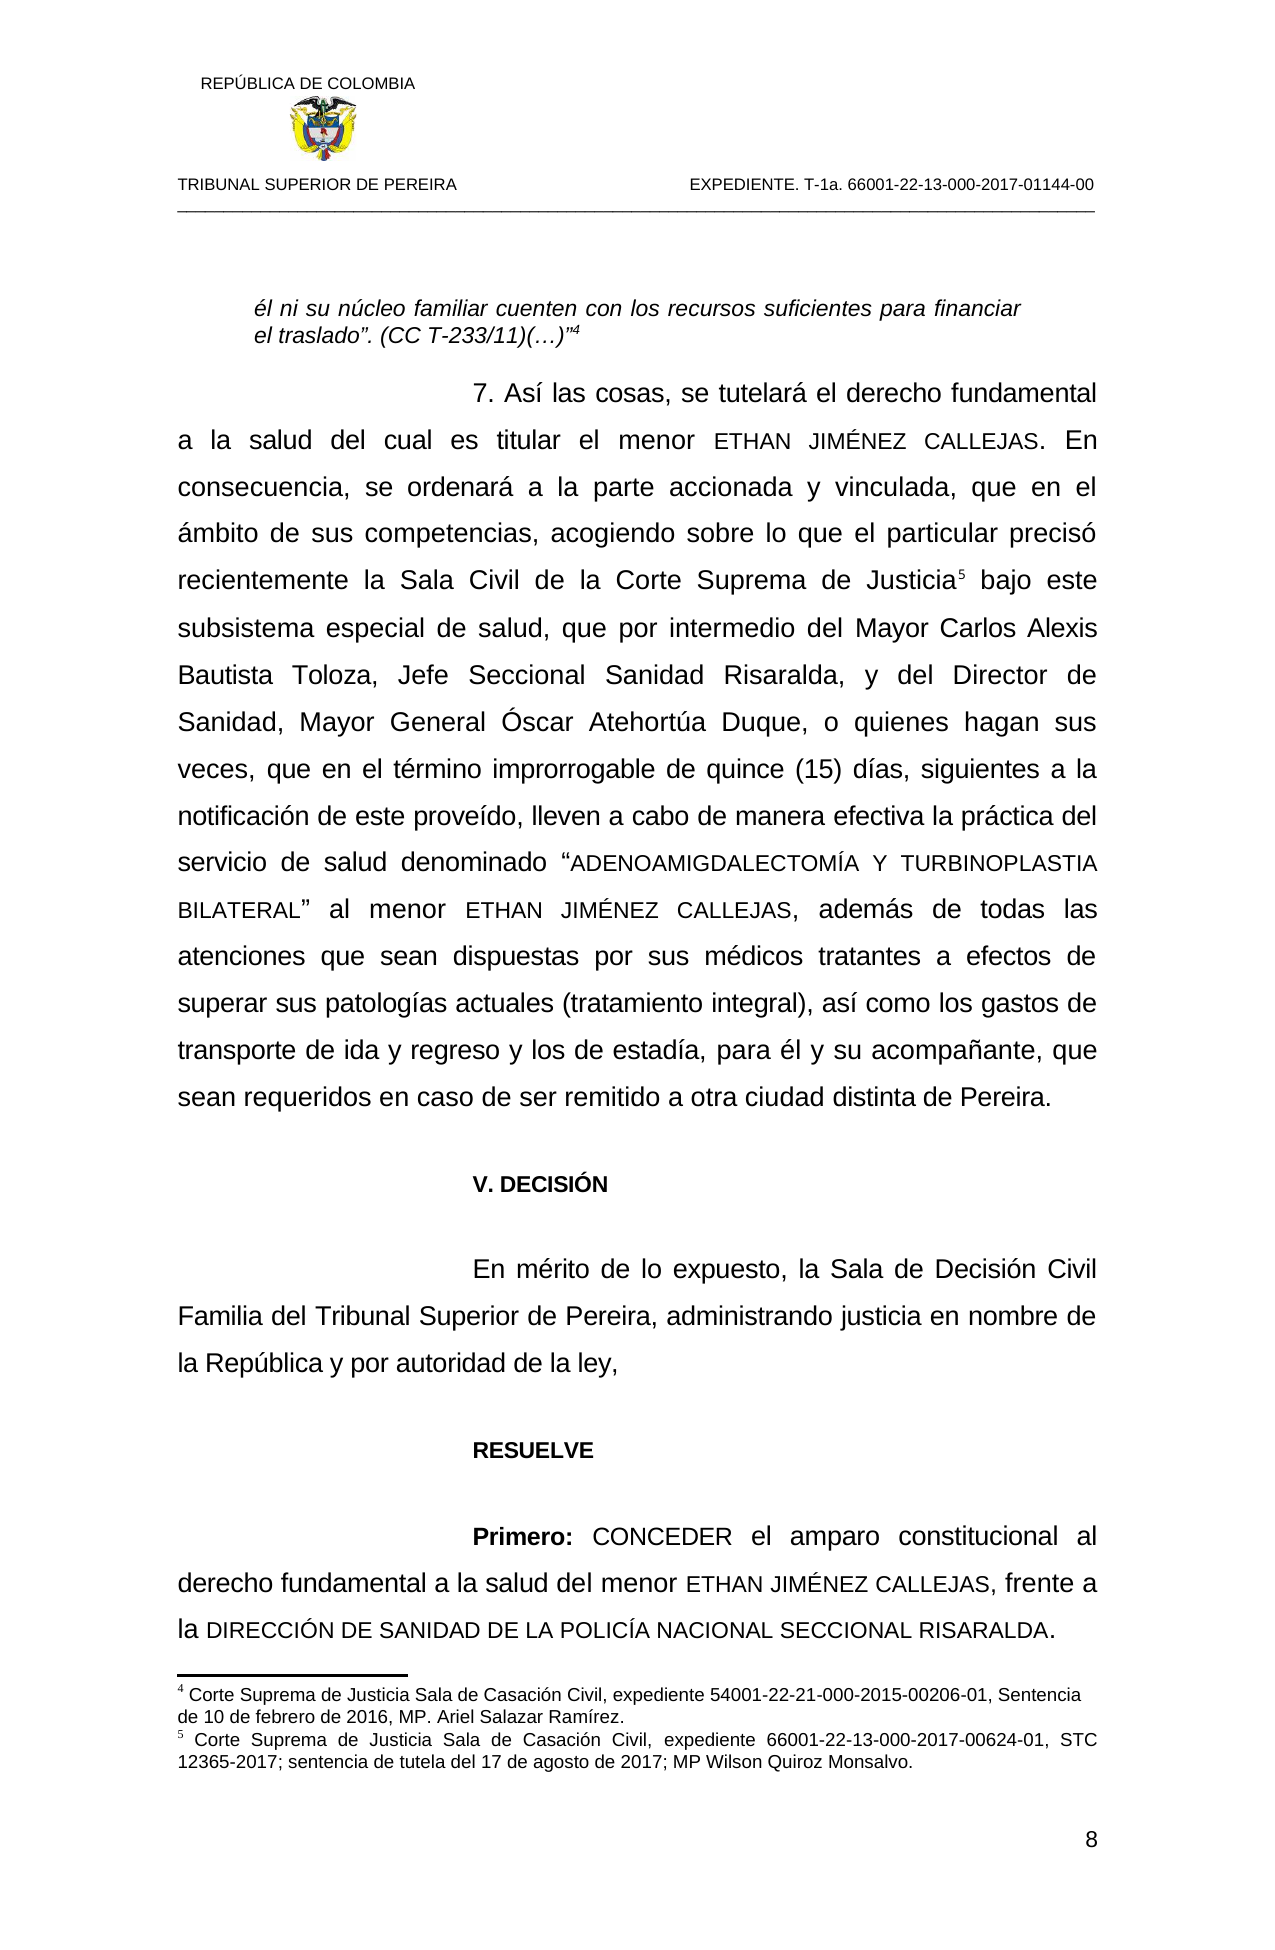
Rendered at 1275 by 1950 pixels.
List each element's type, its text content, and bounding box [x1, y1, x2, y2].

text En mérito de lo expuesto, la Sala de Decisión Civil Familia del Tribunal Superior de Pereira, administrando justicia en nombre de la República y por autoridad de la ley, [177, 1253, 1098, 1378]
text V. DECISIÓN [177, 1171, 1098, 1197]
text Primero: CONCEDER el amparo constitucional al derecho fundamental a la salud del menor ETHAN JIMÉNEZ CALLEJAS, frente a la DIRECCIÓN DE SANIDAD DE LA POLICÍA NACIONAL SECCIONAL RISARALDA. [177, 1520, 1098, 1645]
text 7. Así las cosas, se tutelará el derecho fundamental a la salud del cual es titular el menor ETHAN JIMÉNEZ CALLEJAS. En consecuencia, se ordenará a la parte accionada y vinculada, que en el ámbito de sus competencias, acogiendo sobre lo que el particular precisó recientemente la Sala Civil de la Corte Suprema de Justicia bajo este subsistema especial de salud, que por intermedio del Mayor Carlos Alexis Bautista Toloza, Jefe Seccional Sanidad Risaralda, y del Director de Sanidad, Mayor General Óscar Atehortúa Duque, o quienes hagan sus veces, que en el término improrrogable de quince (15) días, siguientes a la notificación de este proveído, lleven a cabo de manera efectiva la práctica del servicio de salud denominado “ADENOAMIGDALECTOMÍA Y TURBINOPLASTIA BILATERAL” al menor ETHAN JIMÉNEZ CALLEJAS, además de todas las atenciones que sean dispuestas por sus médicos tratantes a efectos de superar sus patologías actuales (tratamiento integral), así como los gastos de transporte de ida y regreso y los de estadía, para él y su acompañante, que sean requeridos en caso de ser remitido a otra ciudad distinta de Pereira. [177, 377, 1098, 1112]
picture [289, 96, 357, 161]
text RESUELVE [177, 1437, 1098, 1463]
